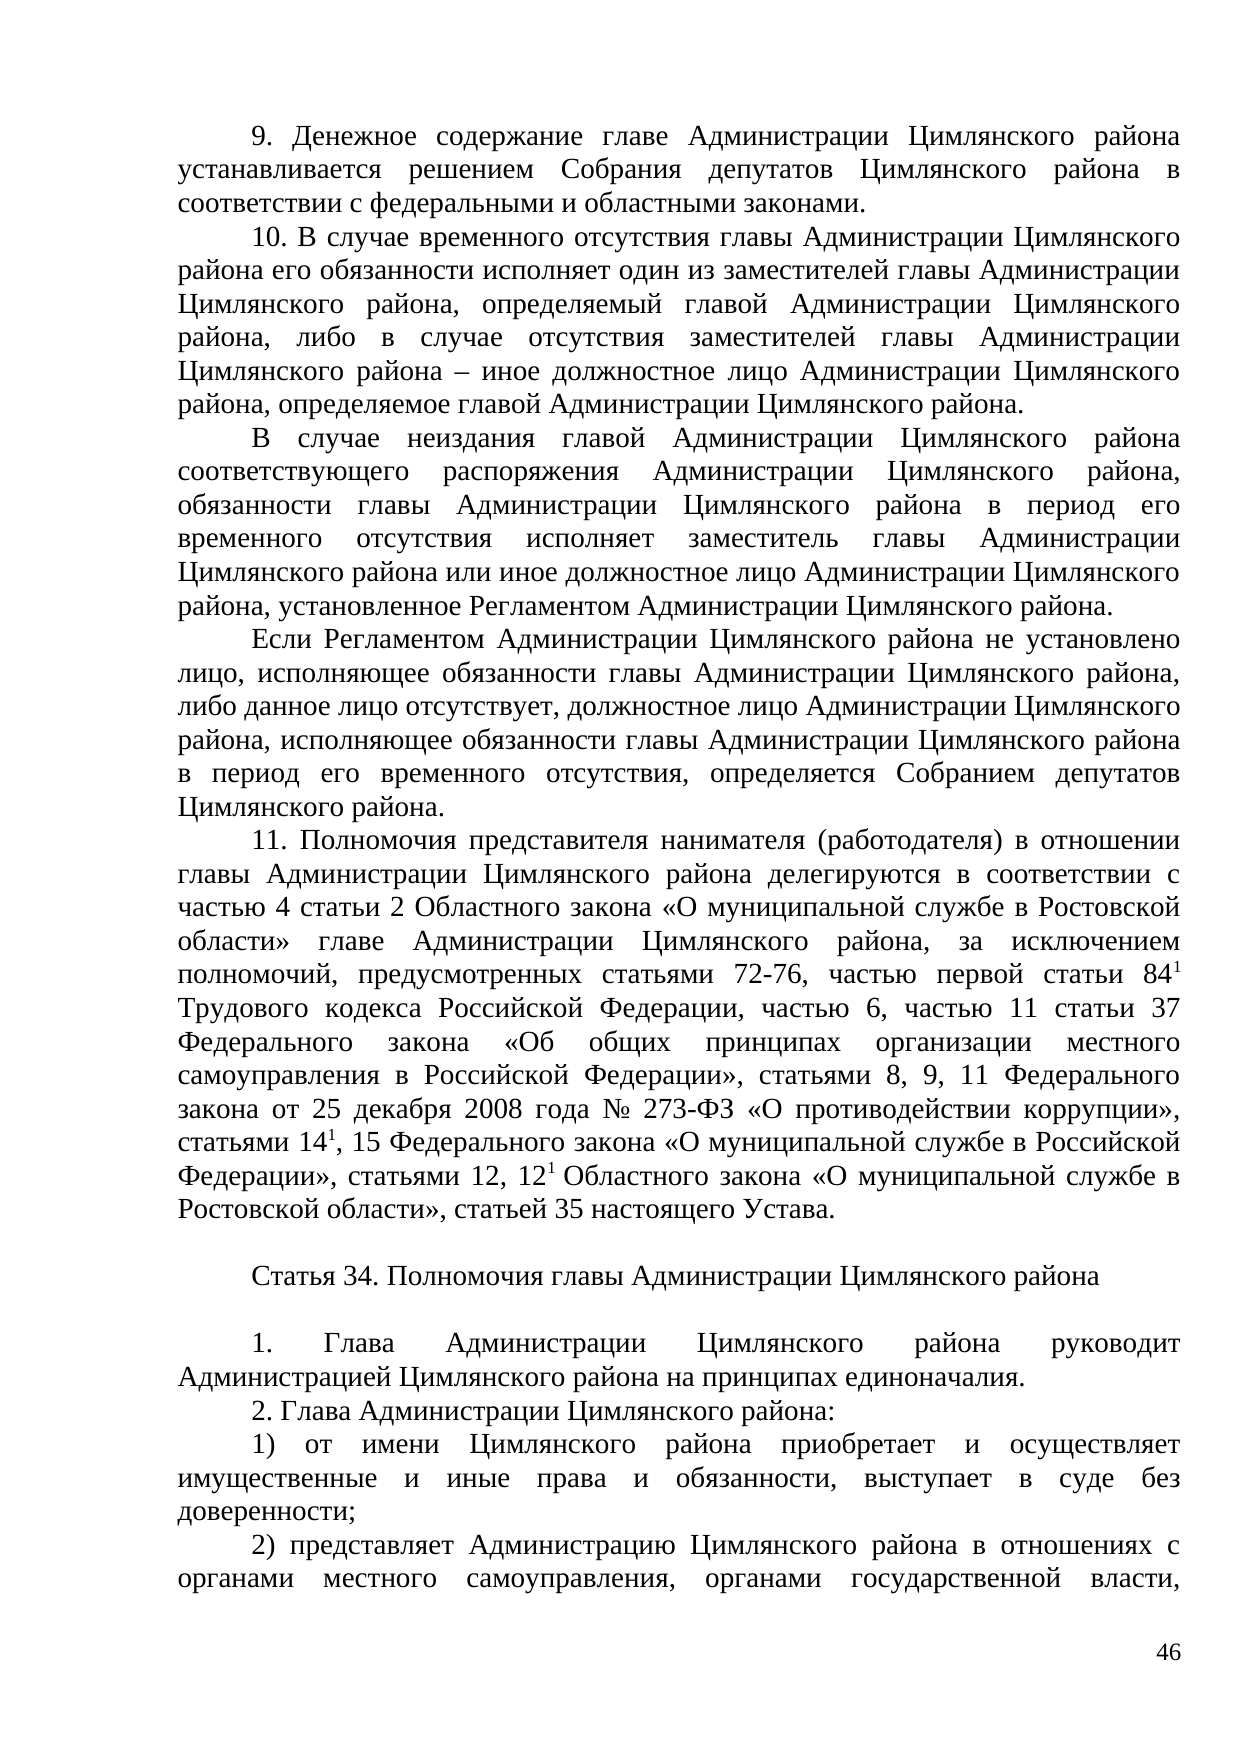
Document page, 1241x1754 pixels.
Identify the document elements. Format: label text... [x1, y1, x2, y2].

text 10. В случае временного отсутствия главы Администрации Цимлянского района его обязанности исполняет один из заместителей главы Администрации Цимлянского района, определяемый главой Администрации Цимлянского района, либо в случае отсутствия заместителей главы Администрации Цимлянского района – иное должностное лицо Администрации Цимлянского района, определяемое главой Администрации Цимлянского района. [177, 219, 1181, 420]
text Если Регламентом Администрации Цимлянского района не установлено лицо, исполняющее обязанности главы Администрации Цимлянского района, либо данное лицо отсутствует, должностное лицо Администрации Цимлянского района, исполняющее обязанности главы Администрации Цимлянского района в период его временного отсутствия, определяется Собранием депутатов Цимлянского района. [177, 621, 1181, 822]
text 2. Глава Администрации Цимлянского района: [177, 1393, 1181, 1426]
text 9. Денежное содержание главе Администрации Цимлянского района устанавливается решением Собрания депутатов Цимлянского района в соответствии с федеральными и областными законами. [177, 118, 1181, 219]
text 1. Глава Администрации Цимлянского района руководит Администрацией Цимлянского района на принципах единоначалия. [177, 1326, 1181, 1393]
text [177, 1527, 1181, 1594]
text В случае неиздания главой Администрации Цимлянского района соответствующего распоряжения Администрации Цимлянского района, обязанности главы Администрации Цимлянского района в период его временного отсутствия исполняет заместитель главы Администрации Цимлянского района или иное должностное лицо Администрации Цимлянского района, установленное Регламентом Администрации Цимлянского района. [177, 420, 1181, 621]
text 1) от имени Цимлянского района приобретает и осуществляет имущественные и иные права и обязанности, выступает в суде без доверенности; [177, 1426, 1181, 1527]
text Статья 34. Полномочия главы Администрации Цимлянского района [177, 1258, 1181, 1292]
text 11. Полномочия представителя нанимателя (работодателя) в отношении главы Администрации Цимлянского района делегируются в соответствии с частью 4 статьи 2 Областного закона «О муниципальной службе в Ростовской области» главе Администрации Цимлянского района, за исключением полномочий, предусмотренных статьями 72-76, частью первой статьи 841 Трудового кодекса Российской Федерации, частью 6, частью 11 статьи 37 Федерального закона «Об общих принципах организации местного самоуправления в Российской Федерации», статьями 8, 9, 11 Федерального закона от 25 декабря 2008 года № 273-ФЗ «О противодействии коррупции», статьями 141, 15 Федерального закона «О муниципальной службе в Российской Федерации», статьями 12, 121 Областного закона «О муниципальной службе в Ростовской области», статьей 35 настоящего Устава. [177, 822, 1181, 1225]
